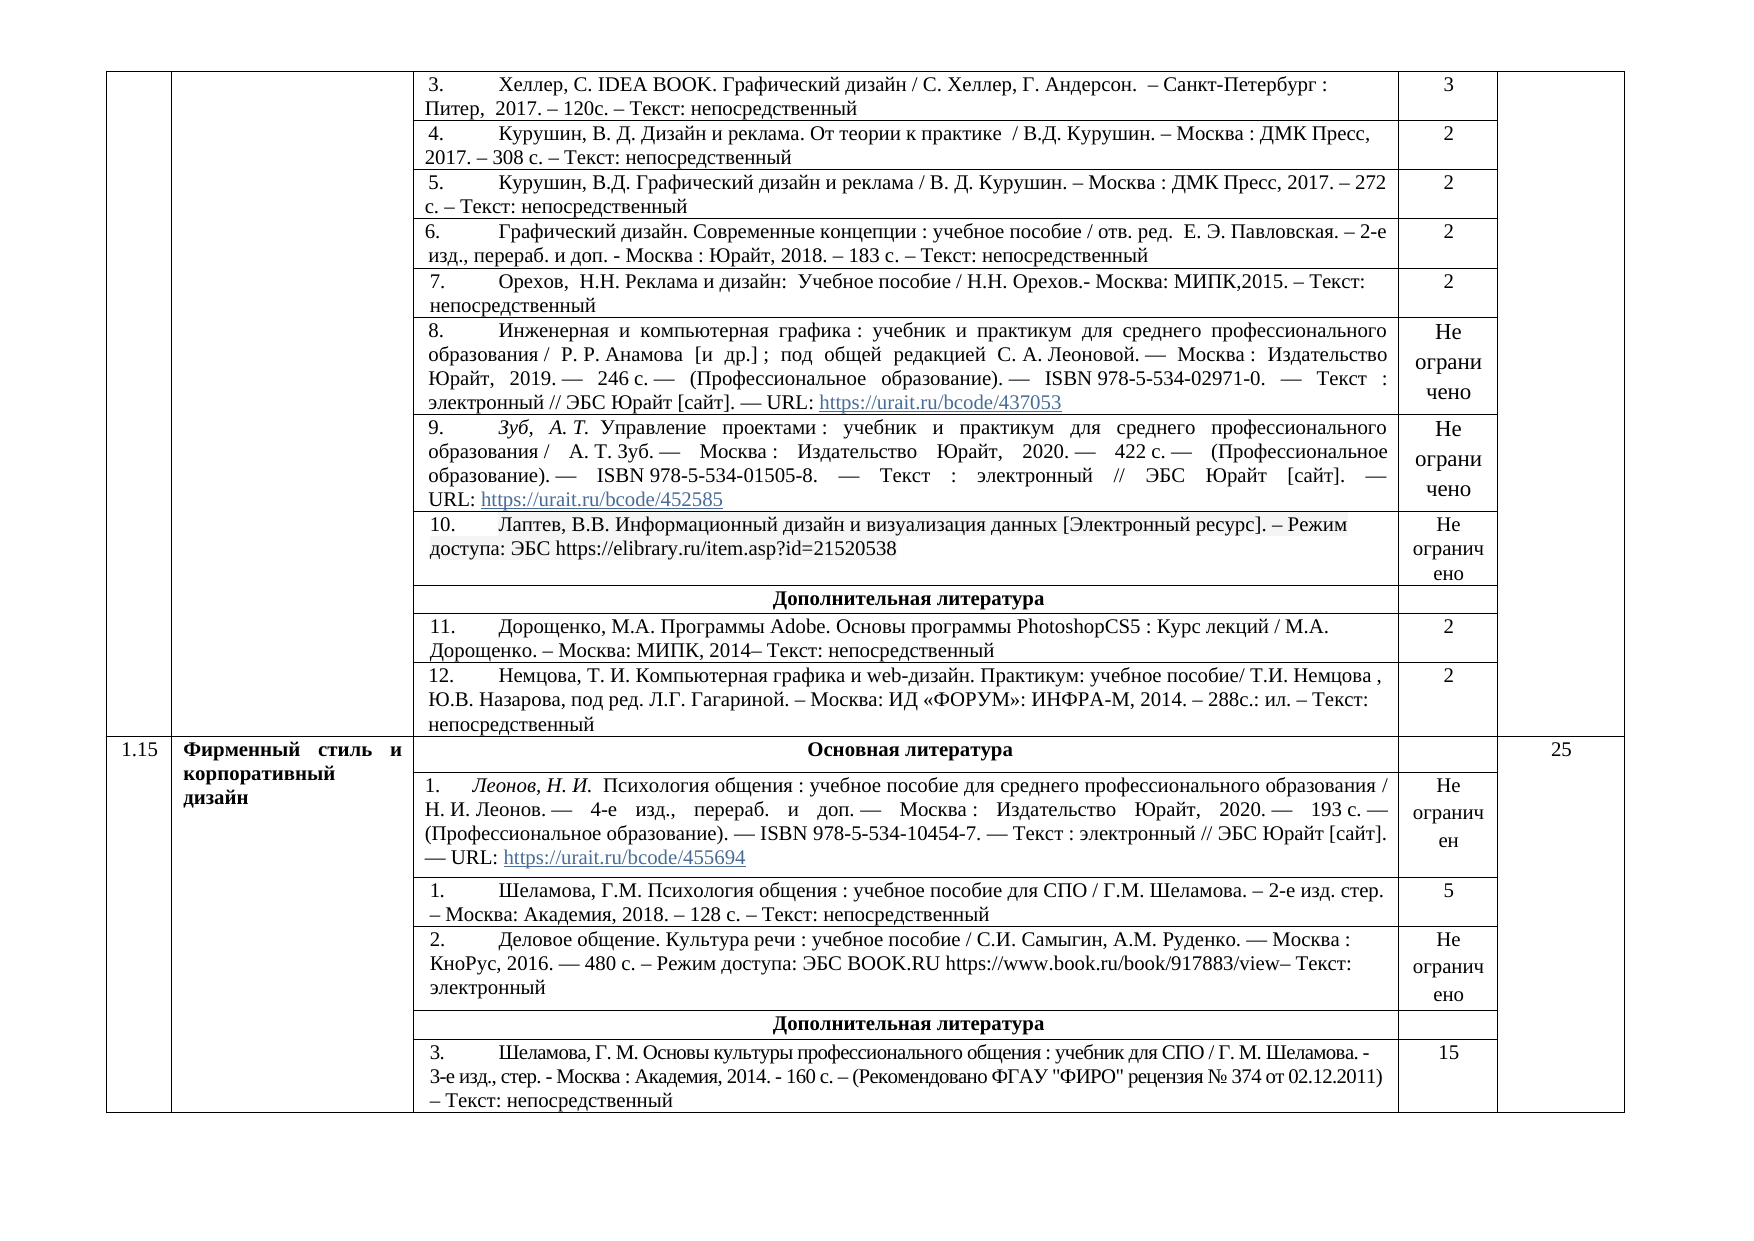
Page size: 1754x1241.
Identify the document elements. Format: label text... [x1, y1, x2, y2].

table_cell Деловое общение. Культура речи : учебное пособие / С.И. Самыгин, А.М. Руденко. — Москва : КноРус, 2016. — 480 с. – Режим доступа: ЭБС BOOK.RU https://www.book.ru/book/917883/view– Текст: электронный [414, 927, 1398, 1010]
table_cell Хеллер, С. IDEA BOOK. Графический дизайн / С. Хеллер, Г. Андерсон. – Санкт-Петербург : Питер, 2017. – 120с. – Текст: непосредственный [414, 72, 1398, 120]
table_cell 2 [1399, 219, 1497, 267]
table_cell Дополнительная литература [414, 1011, 1398, 1039]
table_cell Орехов, Н.Н. Реклама и дизайн: Учебное пособие / Н.Н. Орехов.- Москва: МИПК,2015. – Текст: непосредственный [414, 269, 1398, 317]
table_cell Шеламова, Г. М. Основы культуры профессионального общения : учебник для СПО / Г. М. Шеламова. - 3-е изд., стер. - Москва : Академия, 2014. - 160 с. – (Рекомендовано ФГАУ "ФИРО" рецензия № 374 от 02.12.2011) – Текст: непосредственный [414, 1040, 1398, 1112]
table_cell [1399, 737, 1497, 772]
table_cell Основная литература [414, 737, 1398, 772]
table_cell Не ограничено [1399, 927, 1497, 1010]
table_cell Курушин, В. Д. Дизайн и реклама. От теории к практике / В.Д. Курушин. – Москва : ДМК Пресс, 2017. – 308 с. – Текст: непосредственный [414, 121, 1398, 169]
table_cell [1399, 1011, 1497, 1039]
table_cell Лаптев, В.В. Информационный дизайн и визуализация данных [Электронный ресурс]. – Режим доступа: ЭБС https://elibrary.ru/item.asp?id=21520538 [414, 512, 1398, 584]
table_cell 3 [1399, 72, 1497, 120]
table_cell 2 [1399, 663, 1497, 736]
table_cell 2 [1399, 170, 1497, 218]
table_cell 25 [1498, 737, 1624, 1112]
table_cell 2 [1399, 121, 1497, 169]
table_cell Курушин, В.Д. Графический дизайн и реклама / В. Д. Курушин. – Москва : ДМК Пресс, 2017. – 272 с. – Текст: непосредственный [414, 170, 1398, 218]
table_cell 2 [1399, 614, 1497, 662]
table_cell Дополнительная литература [414, 586, 1398, 613]
table_cell 2 [1399, 269, 1497, 317]
table_cell Леонов, Н. И. Психология общения : учебное пособие для среднего профессионального образования / Н. И. Леонов. — 4-е изд., перераб. и доп. — Москва : Издательство Юрайт, 2020. — 193 с. — (Профессиональное образование). — ISBN 978-5-534-10454-7. — Текст : электронный // ЭБС Юрайт [сайт]. — URL: https://urait.ru/bcode/455694 [414, 773, 1398, 877]
table_cell Немцова, Т. И. Компьютерная графика и web-дизайн. Практикум: учебное пособие/ Т.И. Немцова , Ю.В. Назарова, под ред. Л.Г. Гагариной. – Москва: ИД «ФОРУМ»: ИНФРА-М, 2014. – 288с.: ил. – Текст: непосредственный [414, 663, 1398, 736]
table_cell Фирменный стиль и корпоративный дизайн [172, 737, 413, 1112]
table_cell 15 [1399, 1040, 1497, 1112]
table_cell Зуб, А. Т. Управление проектами : учебник и практикум для среднего профессионального образования / А. Т. Зуб. — Москва : Издательство Юрайт, 2020. — 422 с. — (Профессиональное образование). — ISBN 978-5-534-01505-8. — Текст : электронный // ЭБС Юрайт [сайт]. — URL: https://urait.ru/bcode/452585 [728, 415, 1398, 511]
table_cell 1.15 [107, 737, 171, 1112]
table_cell Не ограничено [1399, 512, 1497, 584]
table_cell Не ограничено [1399, 415, 1497, 511]
table_cell 5 [1399, 878, 1497, 926]
table_cell [1399, 586, 1497, 613]
table_cell Не ограничен [1399, 773, 1497, 877]
table_cell Шеламова, Г.М. Психология общения : учебное пособие для СПО / Г.М. Шеламова. – 2-е изд. стер. – Москва: Академия, 2018. – 128 с. – Текст: непосредственный [414, 878, 1398, 926]
table_cell Графический дизайн. Современные концепции : учебное пособие / отв. ред. Е. Э. Павловская. – 2-е изд., перераб. и доп. - Москва : Юрайт, 2018. – 183 с. – Текст: непосредственный [414, 219, 1398, 267]
table_cell Дорощенко, М.А. Программы Adobe. Основы программы PhotoshopCS5 : Курс лекций / М.А. Дорощенко. – Москва: МИПК, 2014– Текст: непосредственный [414, 614, 1398, 662]
table_cell Не ограничено [1399, 318, 1497, 414]
table_cell Инженерная и компьютерная графика : учебник и практикум для среднего профессионального образования / Р. Р. Анамова [и др.] ; под общей редакцией С. А. Леоновой. — Москва : Издательство Юрайт, 2019. — 246 с. — (Профессиональное образование). — ISBN 978-5-534-02971-0. — Текст : электронный // ЭБС Юрайт [сайт]. — URL: https://urait.ru/bcode/437053 [1067, 318, 1398, 414]
